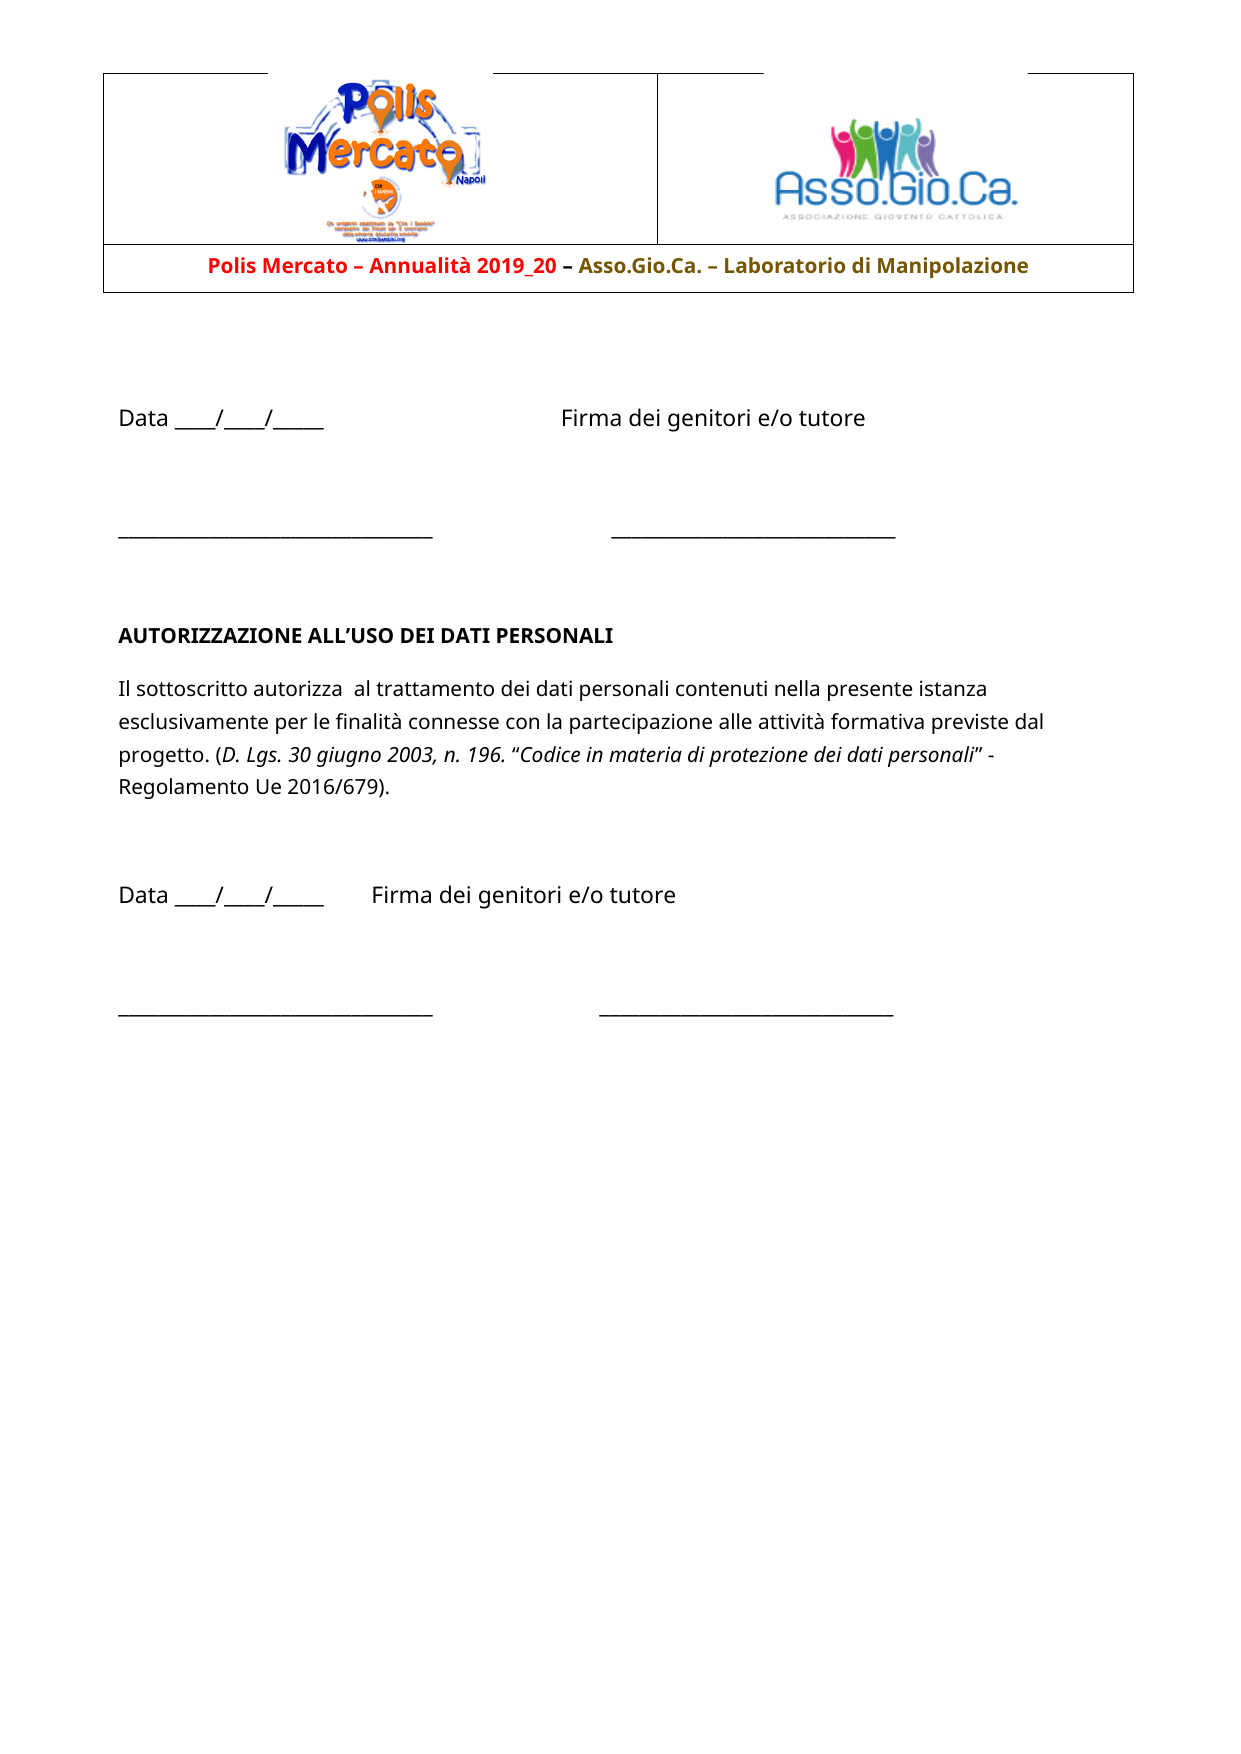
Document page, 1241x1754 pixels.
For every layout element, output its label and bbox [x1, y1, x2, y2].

picture [267, 73, 493, 244]
picture [763, 73, 1028, 236]
